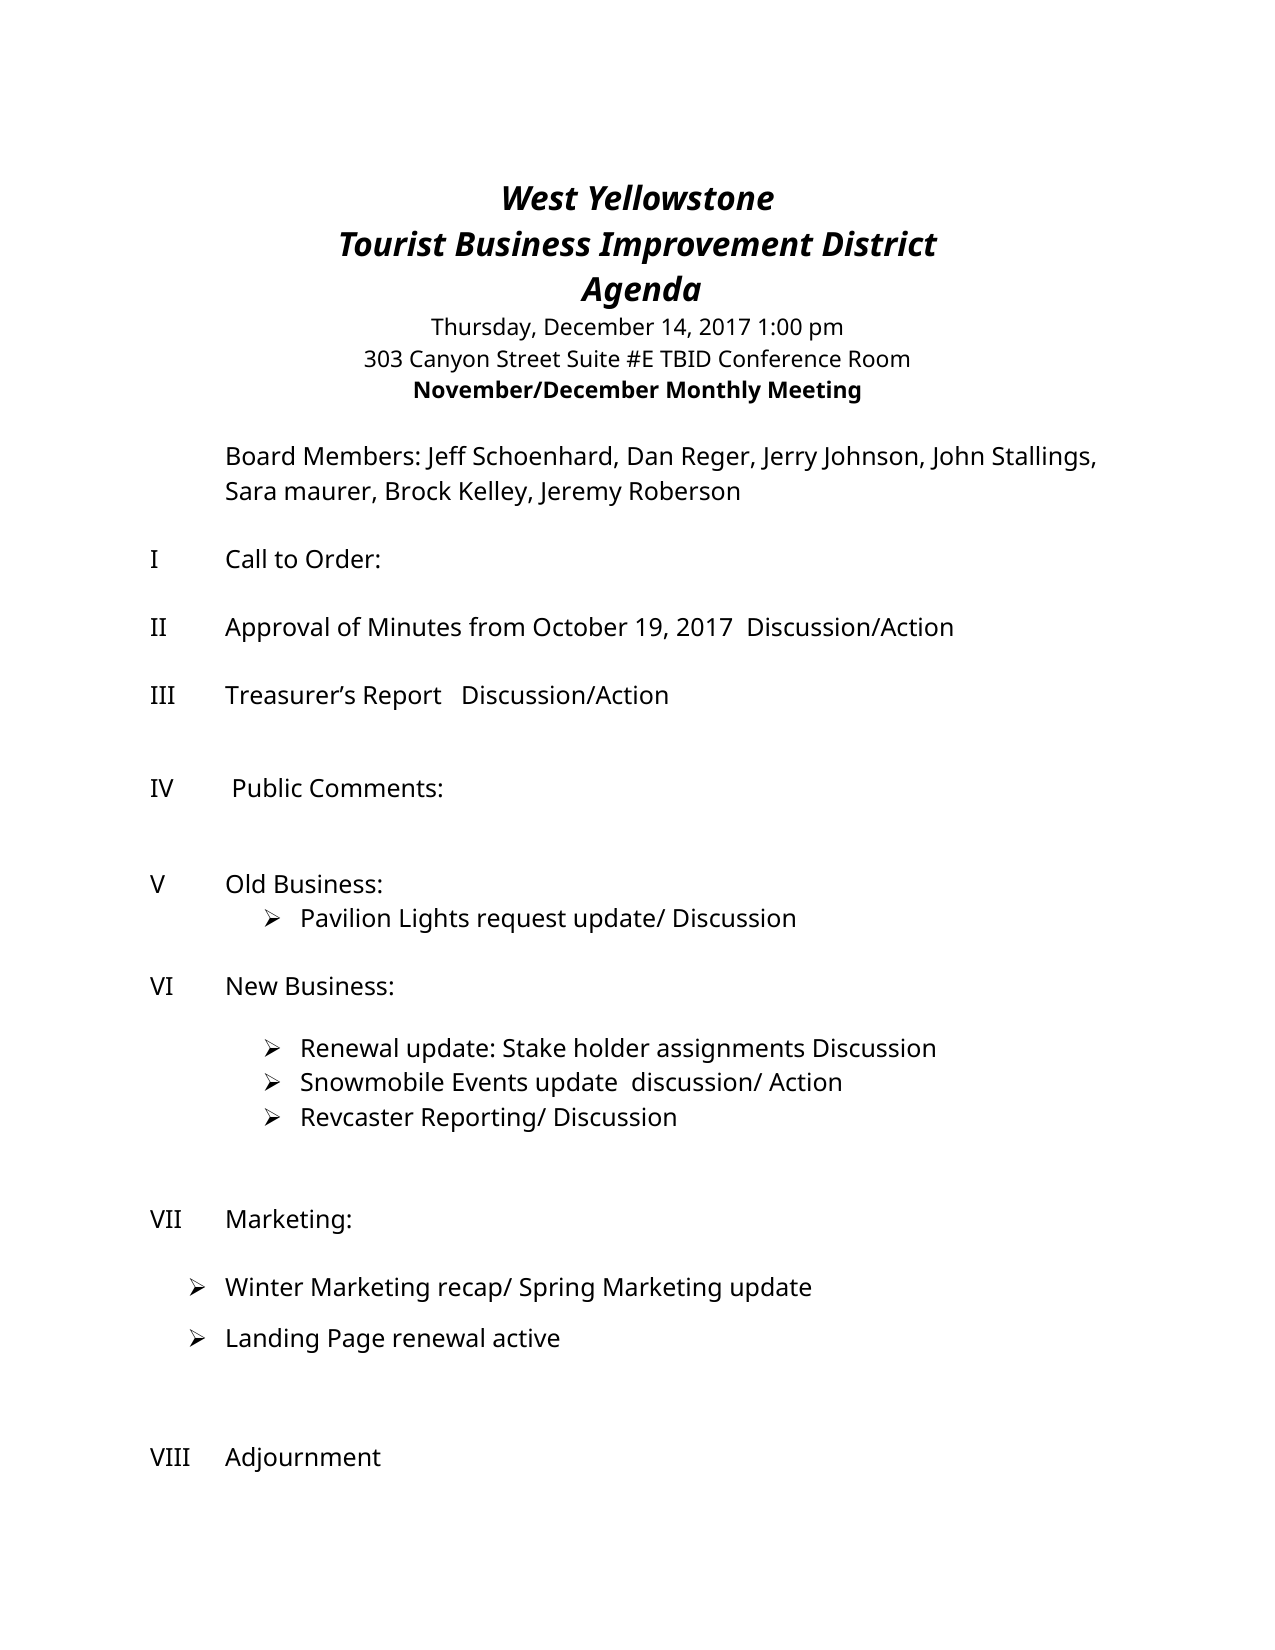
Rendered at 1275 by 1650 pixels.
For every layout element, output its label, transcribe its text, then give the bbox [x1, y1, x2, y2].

text Thursday, December 14, 2017 1:00 pm [150, 311, 1125, 342]
list Snowmobile Events update discussion/ Action [262, 1065, 1125, 1099]
text II Approval of Minutes from October 19, 2017 Discussion/Action [150, 609, 1125, 643]
text IV Public Comments: [150, 771, 1125, 805]
text III Treasurer’s Report Discussion/Action [150, 677, 1125, 712]
list Pavilion Lights request update/ Discussion [262, 901, 1125, 935]
text Tourist Business Improvement District [150, 220, 1125, 266]
text I Call to Order: [150, 541, 1125, 575]
text West Yellowstone [150, 175, 1125, 220]
text November/December Monthly Meeting [150, 374, 1125, 405]
list Winter Marketing recap/ Spring Marketing update [187, 1269, 1125, 1303]
text VI New Business: [150, 969, 1125, 1003]
text VII Marketing: [150, 1201, 1125, 1235]
text VIII Adjournment [150, 1440, 1125, 1474]
list Renewal update: Stake holder assignments Discussion [262, 1031, 1125, 1065]
text V Old Business: [150, 867, 1125, 901]
list Landing Page renewal active [187, 1321, 1125, 1354]
text Board Members: Jeff Schoenhard, Dan Reger, Jerry Johnson, John Stallings, Sara maurer, Brock Kelley, Jeremy Roberson [225, 439, 1125, 507]
text Agenda [150, 266, 1125, 311]
text 303 Canyon Street Suite #E TBID Conference Room [150, 342, 1125, 374]
list Revcaster Reporting/ Discussion [262, 1099, 1125, 1133]
